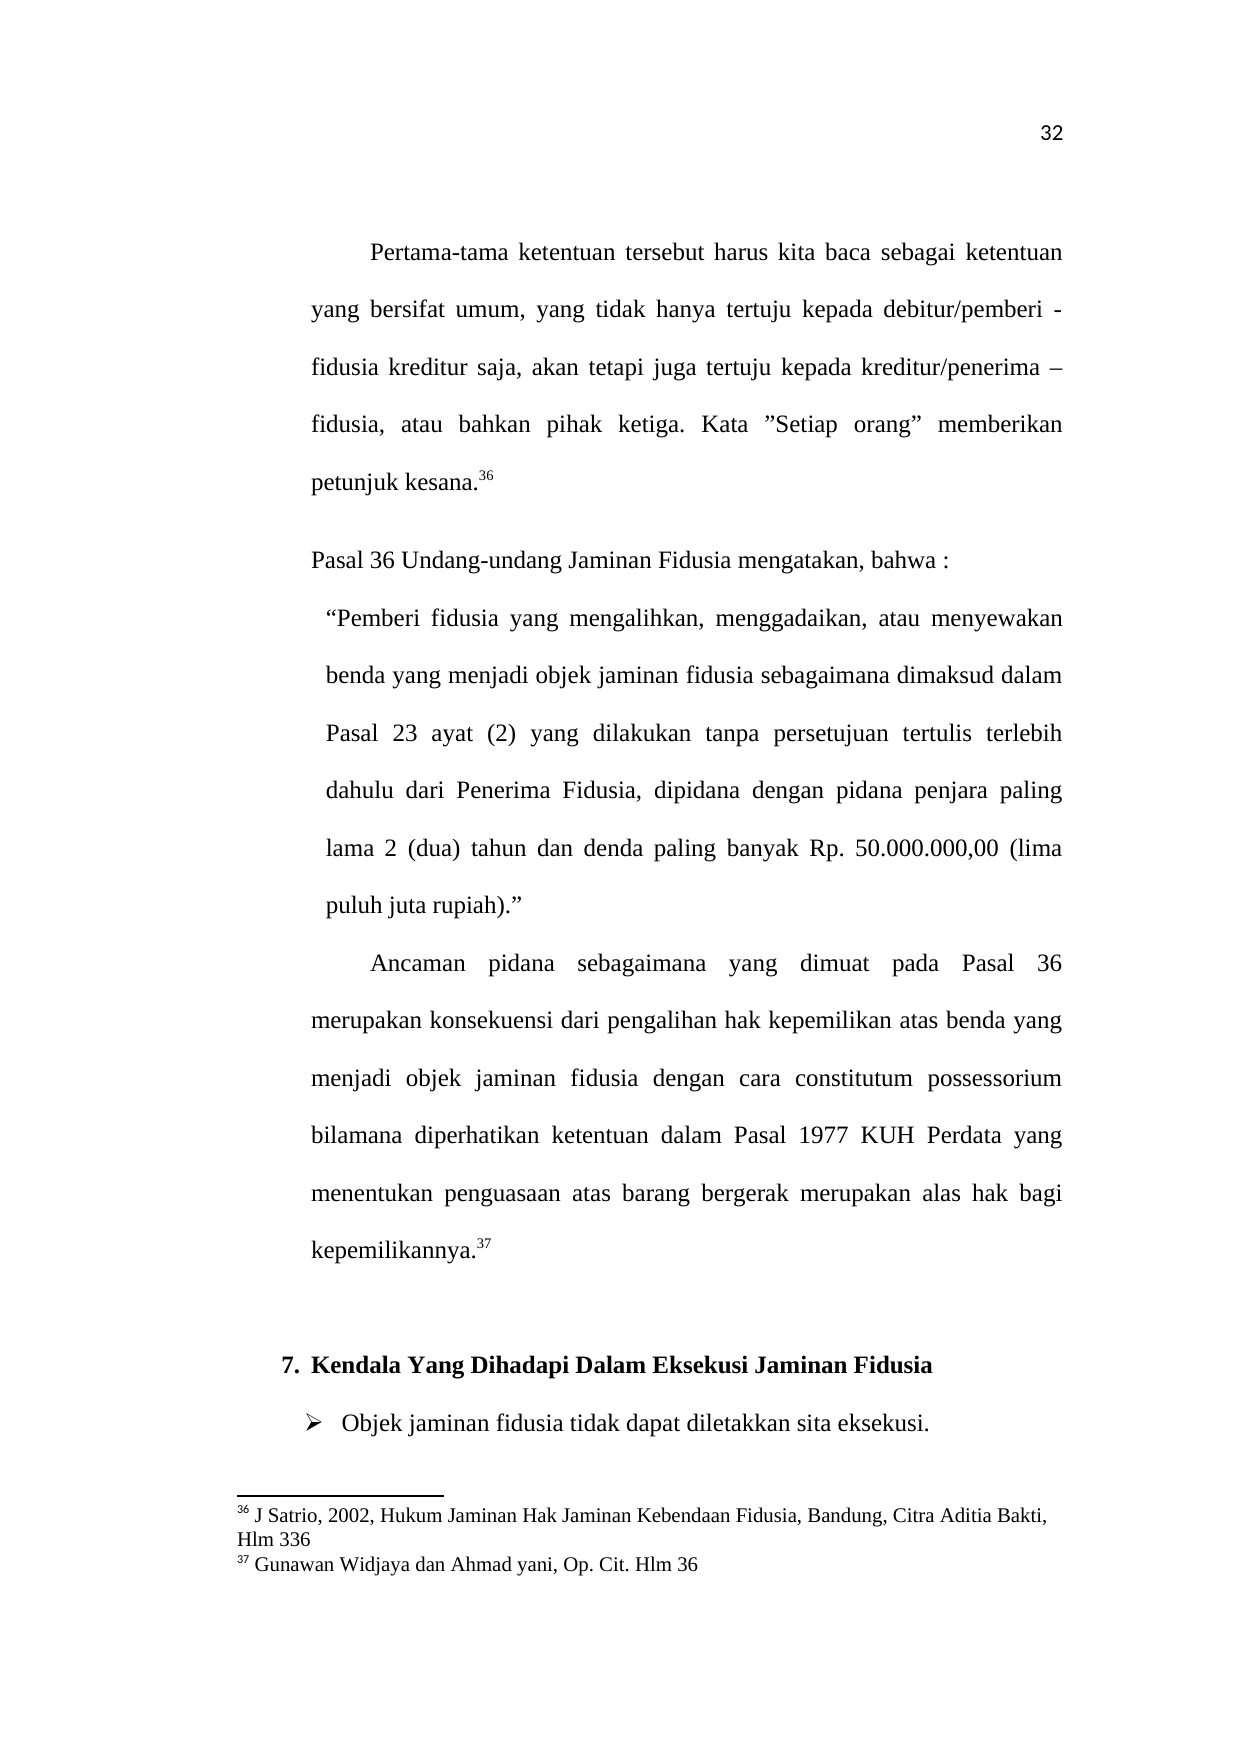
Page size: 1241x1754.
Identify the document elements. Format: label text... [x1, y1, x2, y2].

text 7. Kendala Yang Dihadapi Dalam Eksekusi Jaminan Fidusia [281, 1350, 1063, 1379]
text Pertama-tama ketentuan tersebut harus kita baca sebagai ketentuan yang bersifat umum, yang tidak hanya tertuju kepada debitur/pemberi -fidusia kreditur saja, akan tetapi juga tertuju kepada kreditur/penerima – fidusia, atau bahkan pihak ketiga. Kata ”Setiap orang” memberikan petunjuk kesana. [311, 237, 1063, 496]
text Ancaman pidana sebagaimana yang dimuat pada Pasal 36 merupakan konsekuensi dari pengalihan hak kepemilikan atas benda yang menjadi objek jaminan fidusia dengan cara constitutum possessorium bilamana diperhatikan ketentuan dalam Pasal 1977 KUH Perdata yang menentukan penguasaan atas barang bergerak merupakan alas hak bagi kepemilikannya. [311, 948, 1063, 1264]
text Pasal 36 Undang-undang Jaminan Fidusia mengatakan, bahwa : [311, 545, 1063, 574]
text “Pemberi fidusia yang mengalihkan, menggadaikan, atau menyewakan benda yang menjadi objek jaminan fidusia sebagaimana dimaksud dalam Pasal 23 ayat (2) yang dilakukan tanpa persetujuan tertulis terlebih dahulu dari Penerima Fidusia, dipidana dengan pidana penjara paling lama 2 (dua) tahun dan denda paling banyak Rp. 50.000.000,00 (lima puluh juta rupiah).” [326, 603, 1063, 919]
list Objek jaminan fidusia tidak dapat diletakkan sita eksekusi. [304, 1408, 1063, 1436]
